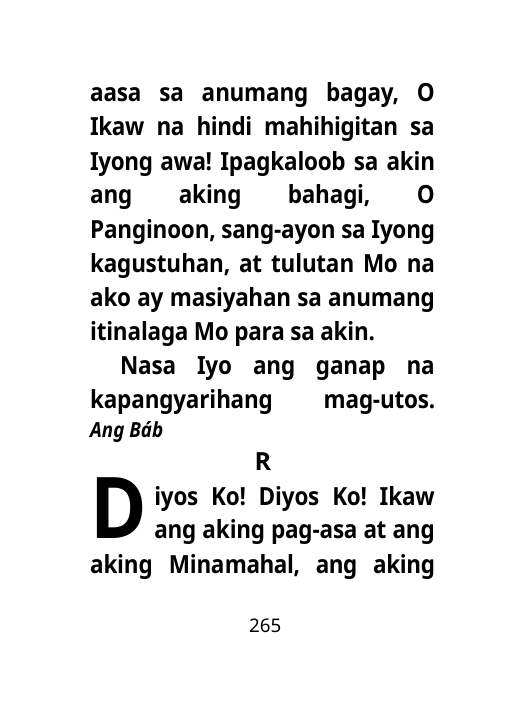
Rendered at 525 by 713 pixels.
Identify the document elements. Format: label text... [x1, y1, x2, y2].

text Nasa Iyo ang ganap na kapangyarihang mag-utos. Ang Báb [90, 347, 435, 444]
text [90, 478, 435, 580]
text R [90, 444, 435, 478]
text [90, 75, 435, 347]
